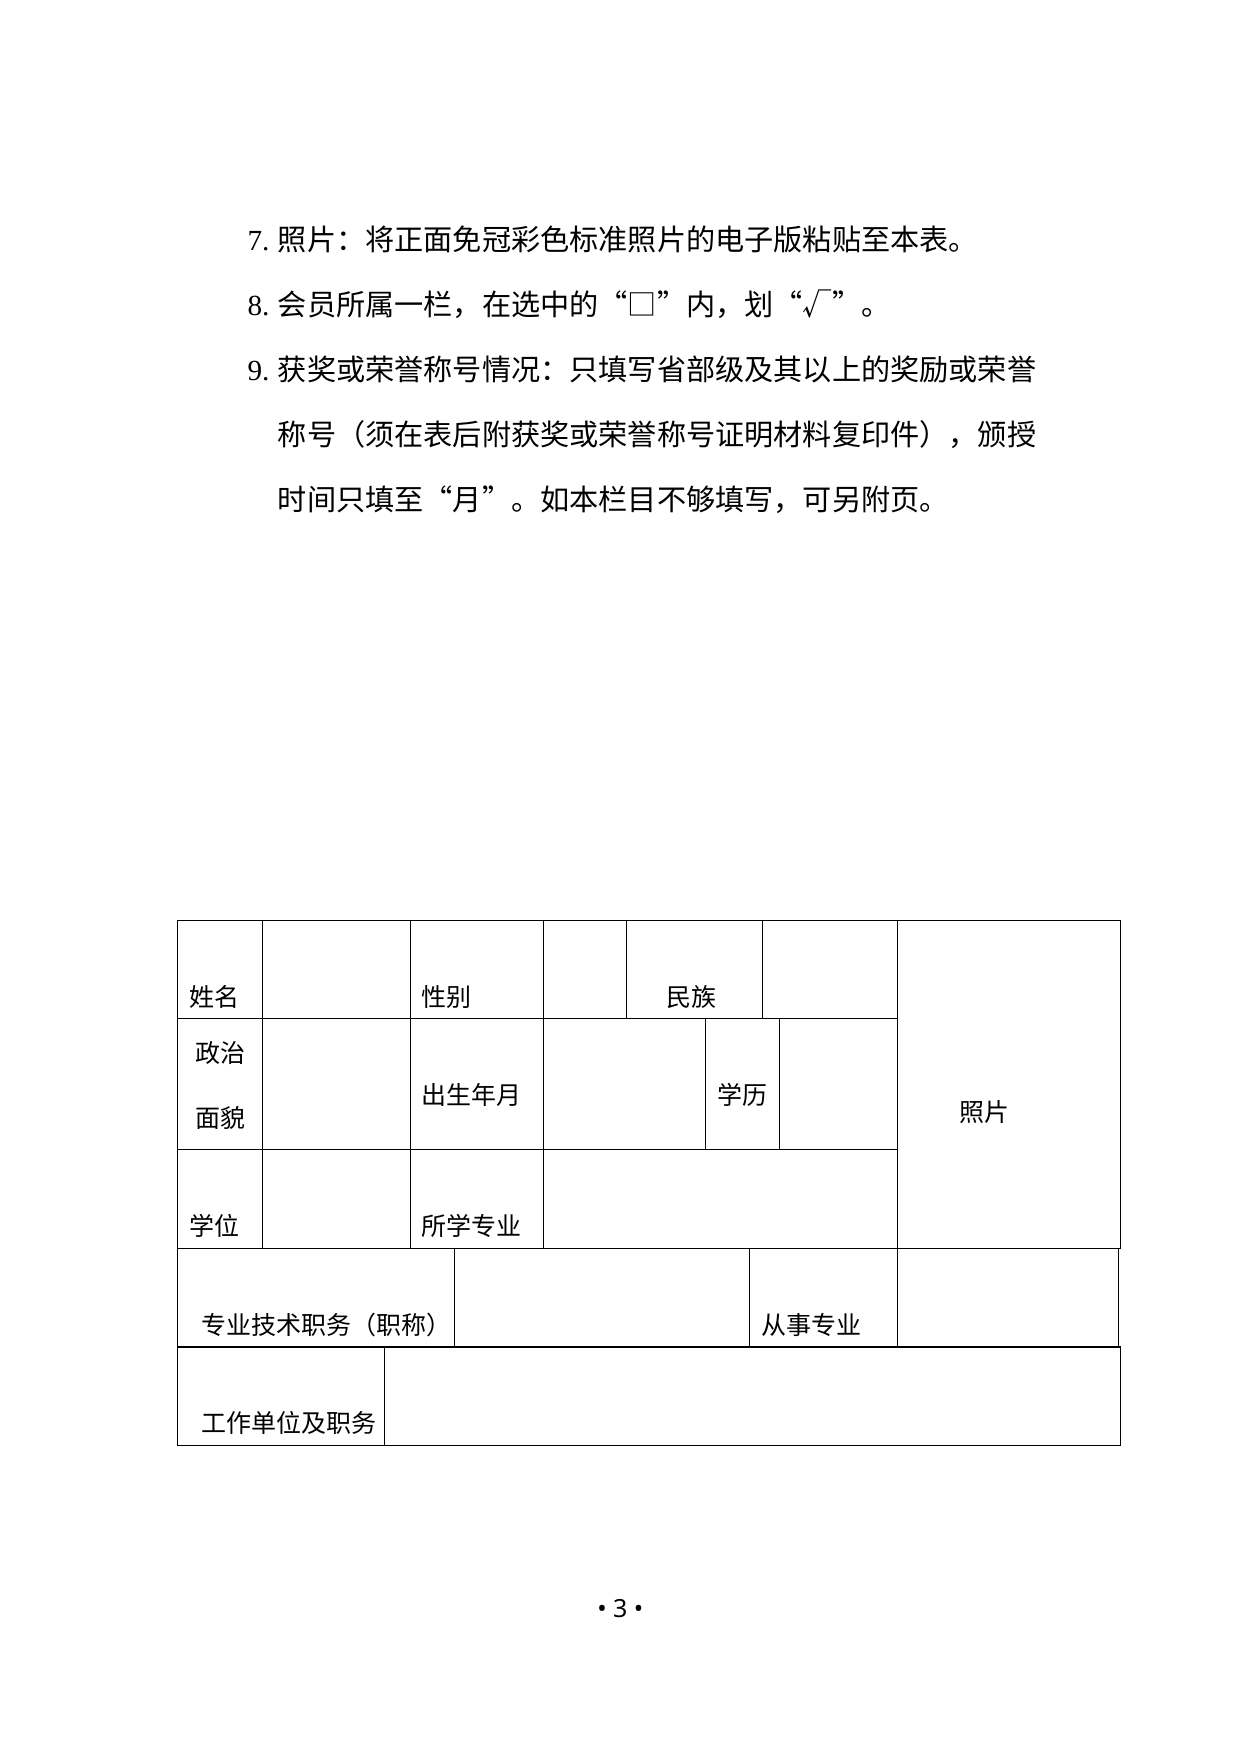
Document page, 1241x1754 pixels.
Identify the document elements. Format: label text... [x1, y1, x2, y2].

list 照片：将正面免冠彩色标准照片的电子版粘贴至本表。 [247, 205, 1051, 270]
list 获奖或荣誉称号情况：只填写省部级及其以上的奖励或荣誉称号（须在表后附获奖或荣誉称号证明材料复印件），颁授时间只填至“月”。如本栏目不够填写，可另附页。 [247, 335, 1051, 530]
table_cell [385, 1348, 1120, 1445]
table_cell 从事专业 [750, 1249, 897, 1346]
list 会员所属一栏，在选中的“□”内，划“√”。 [247, 270, 1051, 335]
table_header 民族 [627, 921, 762, 1018]
table_header 性别 [411, 921, 543, 1018]
table_cell 学位 [178, 1150, 262, 1248]
table_cell 所学专业 [411, 1150, 543, 1248]
table_cell 政治 面貌 [178, 1019, 262, 1149]
table_header [544, 921, 626, 1018]
table_cell [455, 1249, 749, 1346]
table_header 照片 [898, 921, 1120, 1248]
table_header [763, 921, 897, 1018]
table_cell [898, 1249, 1118, 1346]
table_header [263, 921, 410, 1018]
table_cell 工作单位及职务 [178, 1348, 384, 1445]
table_cell [263, 1019, 410, 1149]
table_header 姓名 [178, 921, 262, 1018]
table_cell 学历 [706, 1019, 779, 1149]
table_cell [780, 1019, 897, 1149]
table_cell 专业技术职务（职称） [178, 1249, 454, 1346]
table_cell [263, 1150, 410, 1248]
table_cell [544, 1150, 897, 1248]
table_cell [544, 1019, 705, 1149]
table_cell 出生年月 [411, 1019, 543, 1149]
